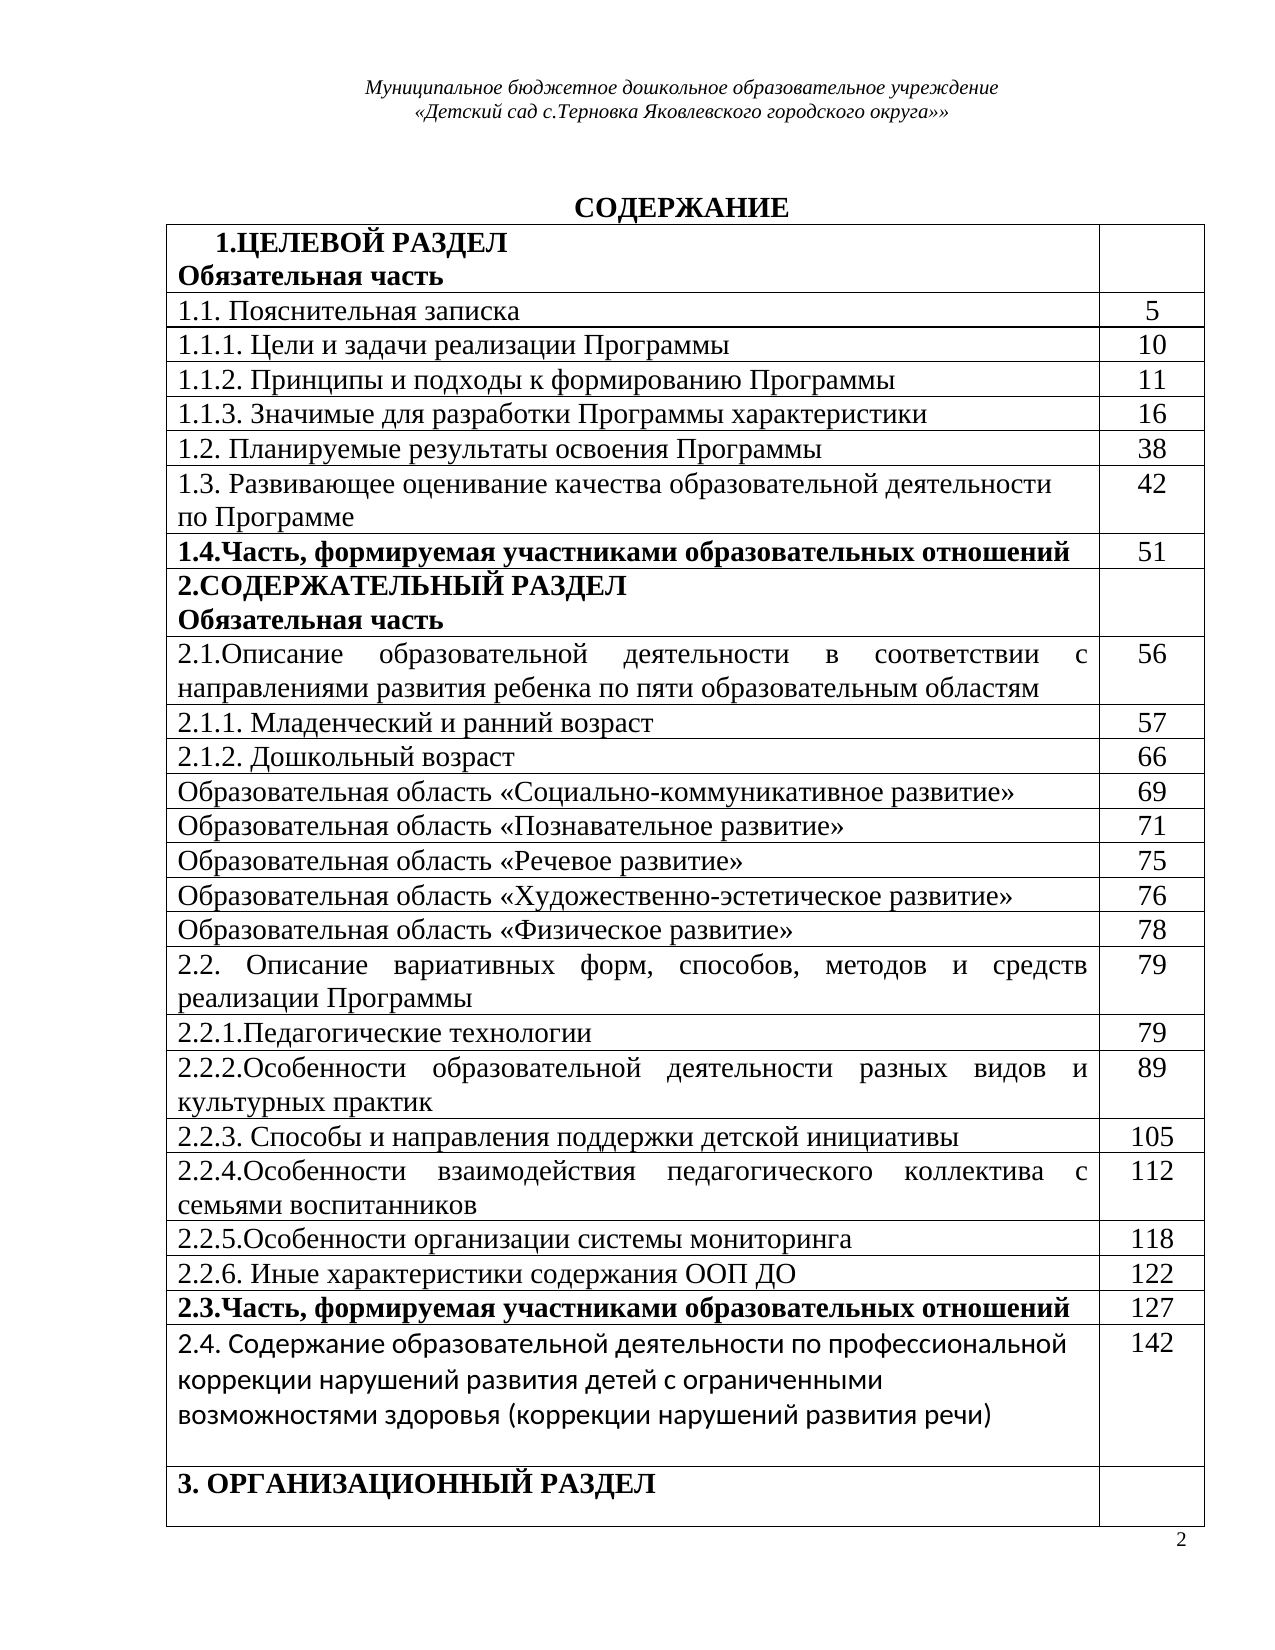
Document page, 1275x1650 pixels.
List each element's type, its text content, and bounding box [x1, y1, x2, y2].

table_cell 1.3. Развивающее оценивание качества образовательной деятельности по Программе [167, 466, 1099, 533]
table_cell 2.1.1. Младенческий и ранний возраст [167, 705, 1099, 738]
table_cell [1100, 1467, 1204, 1526]
table_cell 105 [1100, 1119, 1204, 1152]
table_cell 1.1.1. Цели и задачи реализации Программы [167, 328, 1099, 361]
table_cell 2.2.4.Особенности взаимодействия педагогического коллектива с семьями воспитанников [167, 1153, 1099, 1220]
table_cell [167, 1467, 1099, 1526]
table_cell 2.2. Описание вариативных форм, способов, методов и средств реализации Программы [167, 947, 1099, 1014]
table_cell Образовательная область «Художественно-эстетическое развитие» [167, 878, 1099, 911]
table_cell 112 [1100, 1153, 1204, 1220]
table_cell 51 [1100, 534, 1204, 567]
text СОДЕРЖАНИЕ [177, 190, 1186, 224]
table_cell 127 [1100, 1291, 1204, 1324]
table_cell 10 [1100, 328, 1204, 361]
table_cell Образовательная область «Физическое развитие» [167, 912, 1099, 946]
table_cell 11 [1100, 362, 1204, 396]
table_cell 2.2.5.Особенности организации системы мониторинга [167, 1221, 1099, 1255]
table_cell 2.3.Часть, формируемая участниками образовательных отношений [167, 1291, 1099, 1324]
table_cell 2.1.2. Дошкольный возраст [167, 739, 1099, 773]
table_cell 1.1.3. Значимые для разработки Программы характеристики [167, 397, 1099, 430]
table_cell 56 [1100, 637, 1204, 704]
table_cell 57 [1100, 705, 1204, 738]
table_cell 69 [1100, 774, 1204, 807]
table_cell 2.4. Содержание образовательной деятельности по профессиональной коррекции нарушений развития детей с ограниченными возможностями здоровья (коррекции нарушений развития речи) [167, 1325, 1099, 1466]
table_cell Образовательная область «Речевое развитие» [167, 843, 1099, 877]
table_cell 2.СОДЕРЖАТЕЛЬНЫЙ РАЗДЕЛ Обязательная часть [167, 569, 1099, 636]
table_cell 79 [1100, 1015, 1204, 1049]
table_cell 89 [1100, 1051, 1204, 1118]
table_header [1100, 225, 1204, 292]
table_cell 118 [1100, 1221, 1204, 1255]
table_cell 76 [1100, 878, 1204, 911]
table_cell 5 [1100, 293, 1204, 326]
table_cell 1.4.Часть, формируемая участниками образовательных отношений [167, 534, 1099, 567]
table_header 1.ЦЕЛЕВОЙ РАЗДЕЛ Обязательная часть [167, 225, 1099, 292]
table_cell 71 [1100, 809, 1204, 842]
table_cell 78 [1100, 912, 1204, 946]
table_cell 1.1. Пояснительная записка [167, 293, 1099, 326]
table_cell 42 [1100, 466, 1204, 533]
table_cell 1.1.2. Принципы и подходы к формированию Программы [167, 362, 1099, 396]
table_cell 75 [1100, 843, 1204, 877]
table_cell 2.2.3. Способы и направления поддержки детской инициативы [167, 1119, 1099, 1152]
table_cell 2.2.2.Особенности образовательной деятельности разных видов и культурных практик [167, 1051, 1099, 1118]
table_cell 2.2.6. Иные характеристики содержания ООП ДО [167, 1256, 1099, 1289]
table_cell 142 [1100, 1325, 1204, 1466]
table_cell [1100, 569, 1204, 636]
table_cell 1.2. Планируемые результаты освоения Программы [167, 431, 1099, 465]
table_cell 38 [1100, 431, 1204, 465]
table_cell 2.2.1.Педагогические технологии [167, 1015, 1099, 1049]
table_cell 16 [1100, 397, 1204, 430]
table_cell 79 [1100, 947, 1204, 1014]
table_cell 66 [1100, 739, 1204, 773]
table_cell 2.1.Описание образовательной деятельности в соответствии с направлениями развития ребенка по пяти образовательным областям [167, 637, 1099, 704]
table_cell 122 [1100, 1256, 1204, 1289]
table_cell Образовательная область «Познавательное развитие» [167, 809, 1099, 842]
table_cell Образовательная область «Социально-коммуникативное развитие» [167, 774, 1099, 807]
